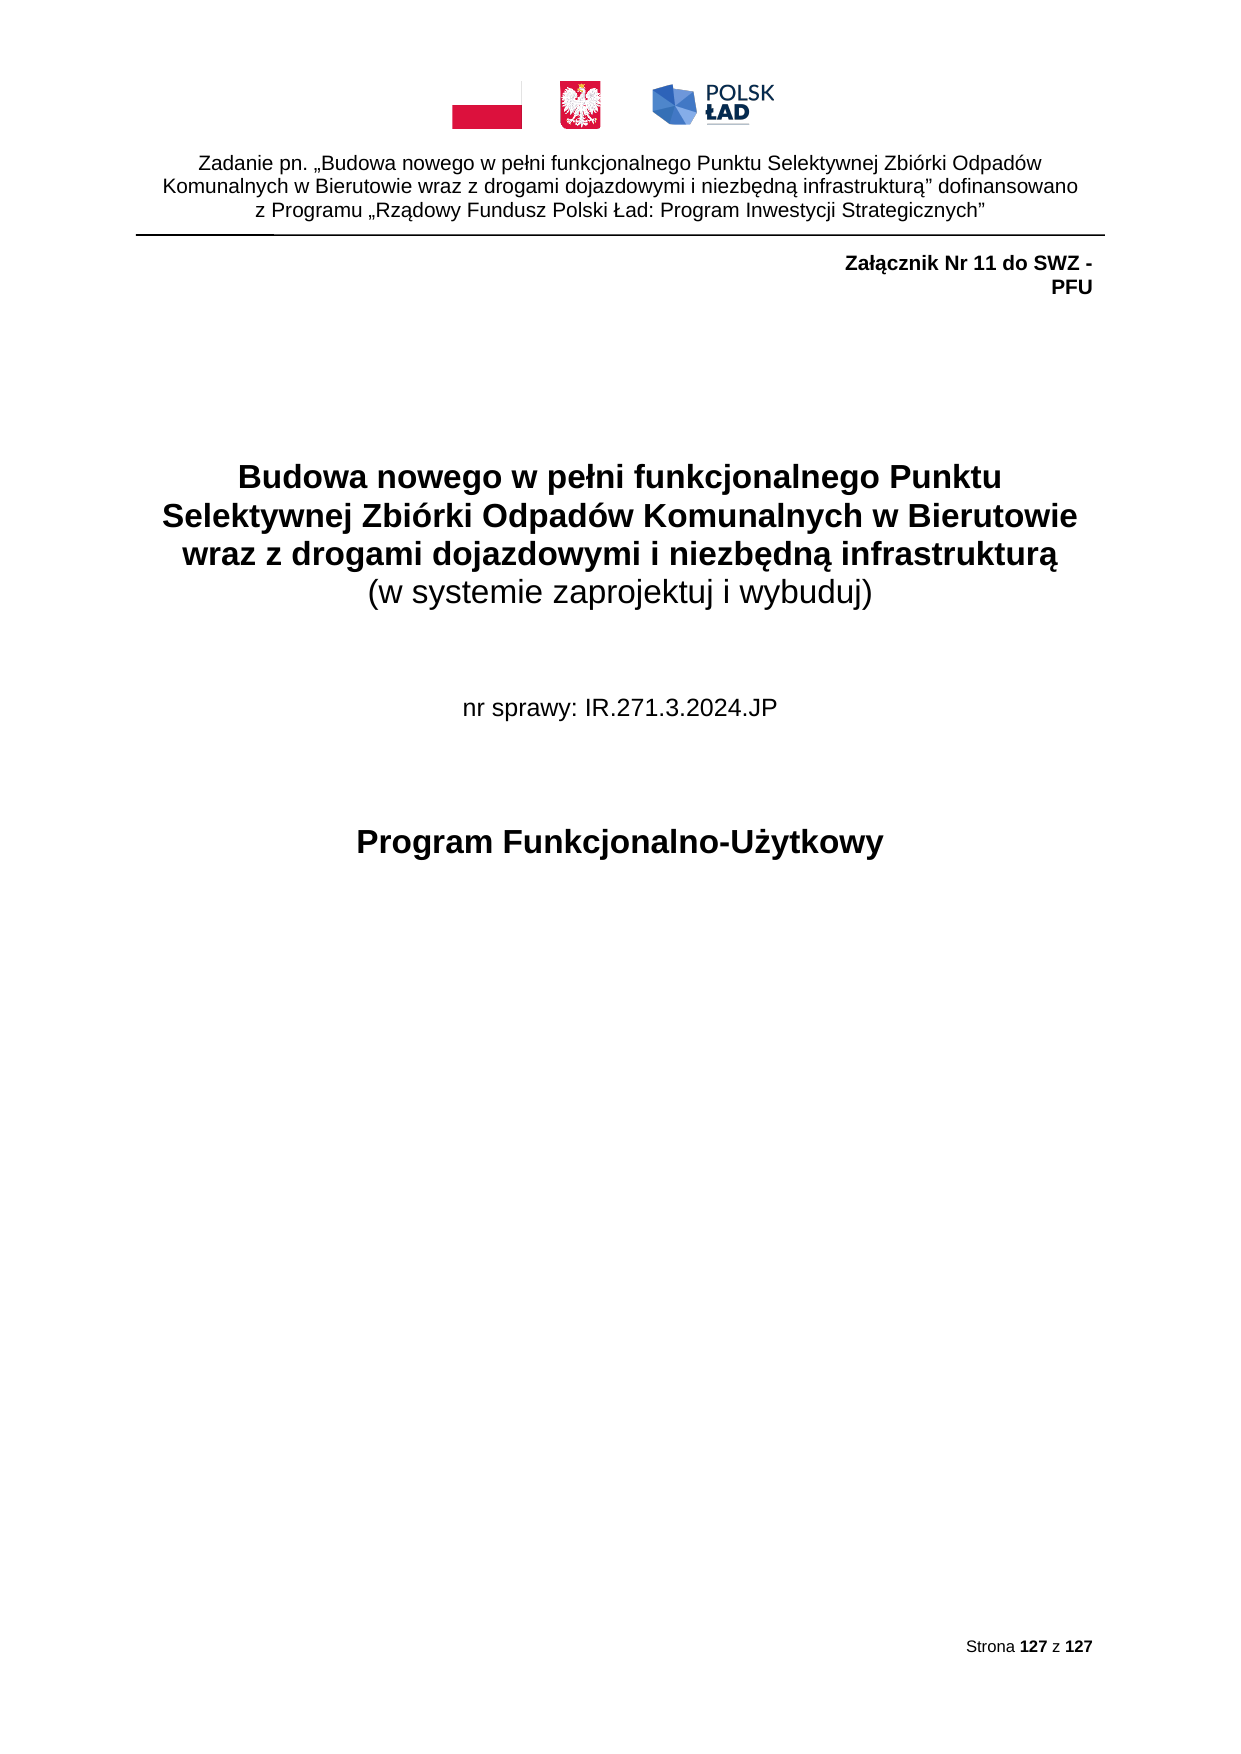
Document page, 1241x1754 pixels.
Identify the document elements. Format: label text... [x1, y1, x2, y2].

text Program Funkcjonalno-Użytkowy [148, 822, 1093, 860]
picture [450, 81, 600, 129]
picture [652, 84, 774, 125]
subtitle Załącznik Nr 11 do SWZ - [148, 251, 1093, 275]
text Budowa nowego w pełni funkcjonalnego Punktu Selektywnej Zbiórki Odpadów Komunalnych w Bierutowie wraz z drogami dojazdowymi i niezbędną infrastrukturą [148, 457, 1093, 572]
text nr sprawy: IR.271.3.2024.JP [148, 692, 1093, 721]
text (w systemie zaprojektuj i wybuduj) [148, 572, 1093, 611]
subtitle PFU [148, 275, 1093, 299]
